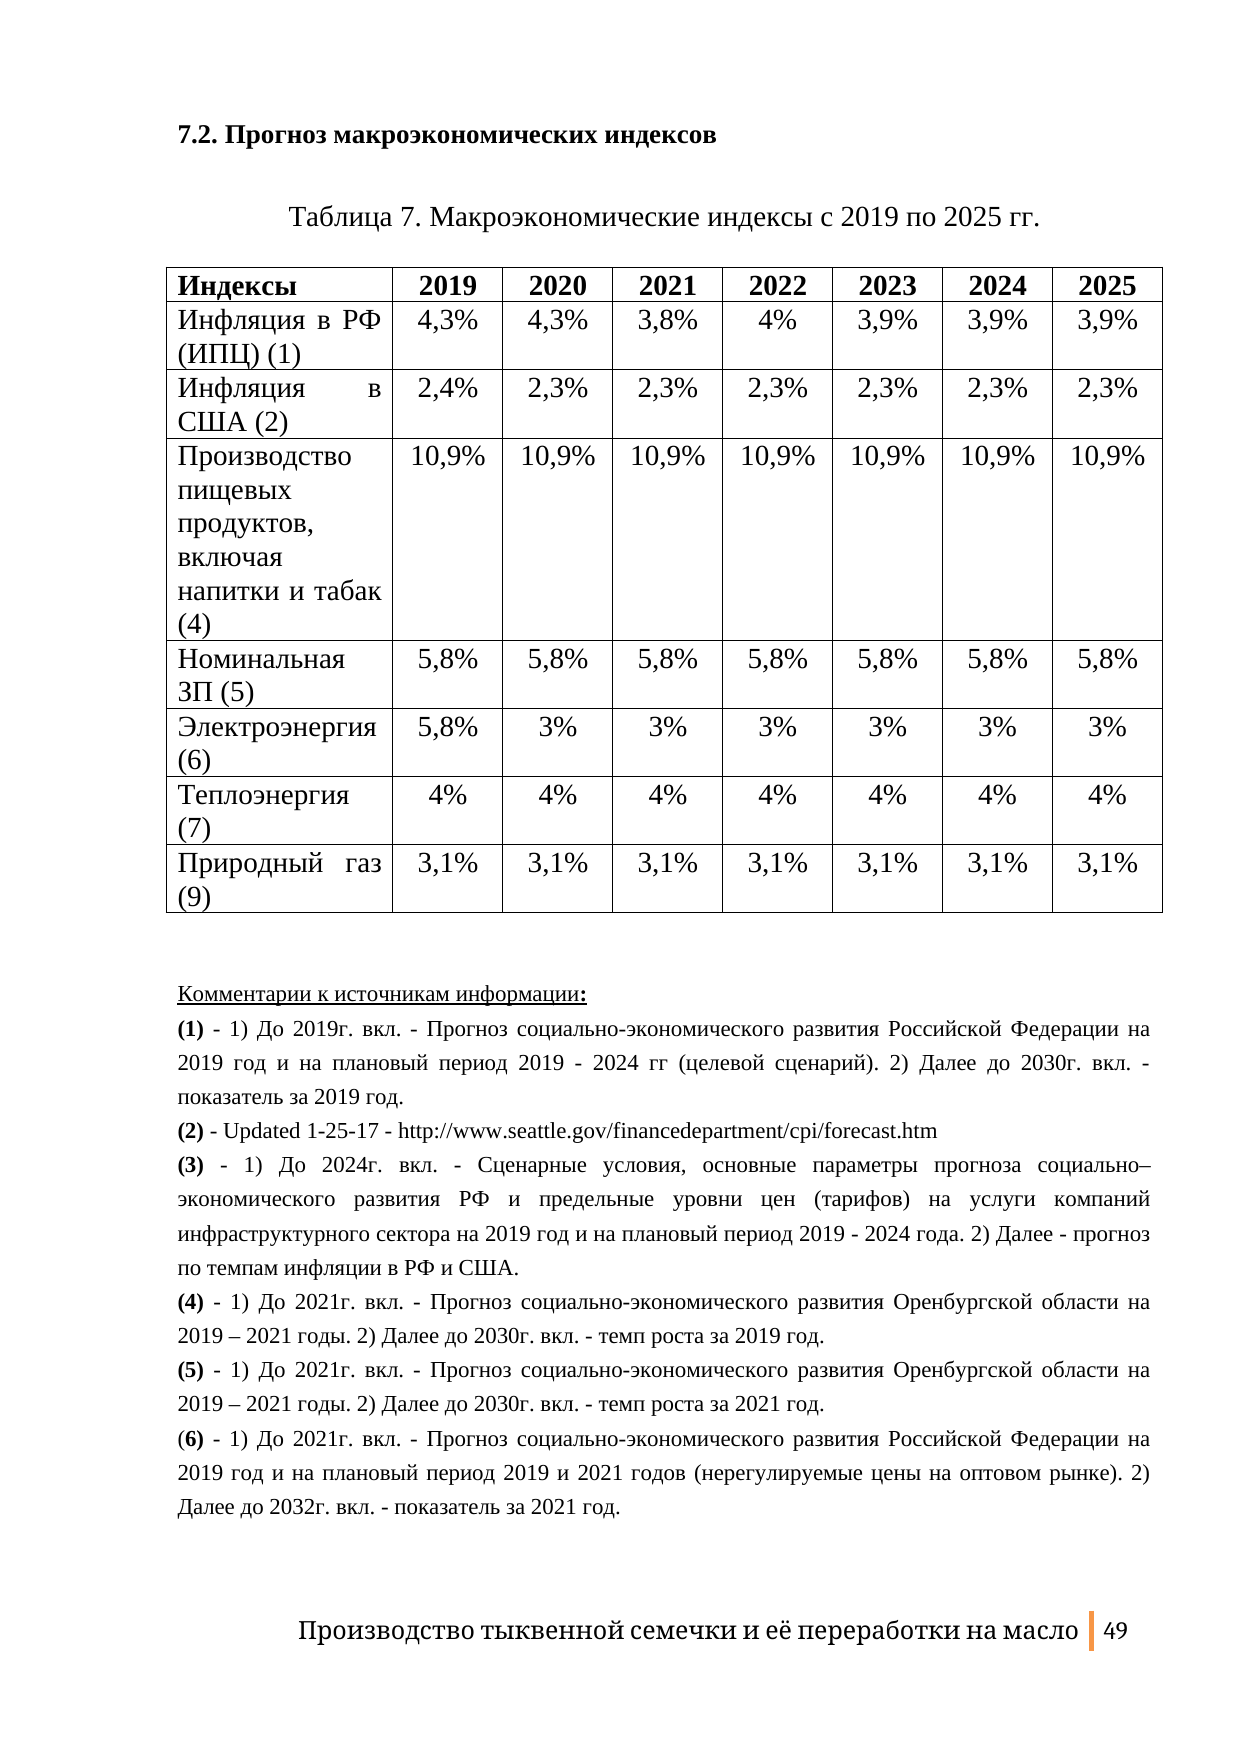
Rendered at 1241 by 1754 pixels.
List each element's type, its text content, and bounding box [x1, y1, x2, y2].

table_cell Производство пищевых продуктов, включая напитки и табак (4) [167, 439, 392, 640]
table_cell 3% [613, 709, 722, 776]
table_header 2020 [503, 268, 612, 301]
table_header 2022 [723, 268, 832, 301]
table_cell 10,9% [1053, 439, 1162, 640]
table_cell 4% [503, 777, 612, 844]
table_cell 2,3% [613, 370, 722, 437]
table_cell Номинальная ЗП (5) [167, 641, 392, 708]
text (4) - 1) До 2021г. вкл. - Прогноз социально-экономического развития Оренбургской области на 2019 – 2021 годы. 2) Далее до 2030г. вкл. - темп роста за 2019 год. [177, 1288, 1152, 1348]
table_cell Электроэнергия (6) [167, 709, 392, 776]
table_cell 10,9% [833, 439, 942, 640]
table_cell 4% [613, 777, 722, 844]
table_cell 5,8% [943, 641, 1052, 708]
table_cell 3,1% [503, 845, 612, 912]
table_cell 2,3% [1053, 370, 1162, 437]
table_cell 3,1% [723, 845, 832, 912]
table_cell 4% [723, 777, 832, 844]
table_cell 3% [943, 709, 1052, 776]
table_cell 3% [723, 709, 832, 776]
table_cell Природный газ (9) [167, 845, 392, 912]
table_cell 4% [943, 777, 1052, 844]
table_cell 2,3% [723, 370, 832, 437]
table_cell Инфляция в США (2) [167, 370, 392, 437]
table_cell Теплоэнергия (7) [167, 777, 392, 844]
table_header 2025 [1053, 268, 1162, 301]
table_cell 3% [833, 709, 942, 776]
subtitle 7.2. Прогноз макроэкономических индексов [177, 118, 1152, 149]
table_cell 3,1% [943, 845, 1052, 912]
table_cell 3,9% [1053, 302, 1162, 369]
text (1) - 1) До 2019г. вкл. - Прогноз социально-экономического развития Российской Федерации на 2019 год и на плановый период 2019 - 2024 гг (целевой сценарий). 2) Далее до 2030г. вкл. - показатель за 2019 год. [177, 1014, 1152, 1109]
table_cell 2,3% [943, 370, 1052, 437]
table_cell 10,9% [943, 439, 1052, 640]
table_cell 3,1% [613, 845, 722, 912]
table_cell 3,9% [833, 302, 942, 369]
text (3) - 1) До 2024г. вкл. - Сценарные условия, основные параметры прогноза социально–экономического развития РФ и предельные уровни цен (тарифов) на услуги компаний инфраструктурного сектора на 2019 год и на плановый период 2019 - 2024 года. 2) Далее - прогноз по темпам инфляции в РФ и США. [177, 1151, 1152, 1280]
text Таблица 7. Макроэкономические индексы с 2019 по 2025 гг. [177, 199, 1152, 233]
table_cell 5,8% [833, 641, 942, 708]
table_cell 4,3% [503, 302, 612, 369]
table_header 2024 [943, 268, 1052, 301]
table_cell 2,3% [833, 370, 942, 437]
table_cell 5,8% [1053, 641, 1162, 708]
table_cell 4% [723, 302, 832, 369]
table_cell 5,8% [393, 709, 502, 776]
text (6) - 1) До 2021г. вкл. - Прогноз социально-экономического развития Российской Федерации на 2019 год и на плановый период 2019 и 2021 годов (нерегулируемые цены на оптовом рынке). 2) Далее до 2032г. вкл. - показатель за 2021 год. [177, 1424, 1152, 1519]
table_cell 3,1% [1053, 845, 1162, 912]
table_cell 4% [1053, 777, 1162, 844]
text (2) - Updated 1-25-17 - http://www.seattle.gov/financedepartment/cpi/forecast.htm [177, 1117, 1152, 1143]
table_cell 3% [503, 709, 612, 776]
table_cell 3% [1053, 709, 1162, 776]
table_cell 3,1% [393, 845, 502, 912]
table_cell 10,9% [393, 439, 502, 640]
table_cell 10,9% [723, 439, 832, 640]
text Комментарии к источникам информации: [177, 980, 1152, 1007]
table_cell 2,3% [503, 370, 612, 437]
table_cell 5,8% [503, 641, 612, 708]
table_cell 5,8% [723, 641, 832, 708]
table_cell 5,8% [393, 641, 502, 708]
text (5) - 1) До 2021г. вкл. - Прогноз социально-экономического развития Оренбургской области на 2019 – 2021 годы. 2) Далее до 2030г. вкл. - темп роста за 2021 год. [177, 1356, 1152, 1417]
table_cell Инфляция в РФ (ИПЦ) (1) [167, 302, 392, 369]
table_cell 3,8% [613, 302, 722, 369]
table_cell 4% [393, 777, 502, 844]
table_cell 3,1% [833, 845, 942, 912]
table_cell 3,9% [943, 302, 1052, 369]
table_cell 4% [833, 777, 942, 844]
table_cell 10,9% [613, 439, 722, 640]
table_cell 4,3% [393, 302, 502, 369]
table_cell 2,4% [393, 370, 502, 437]
table_cell 10,9% [503, 439, 612, 640]
table_header 2019 [393, 268, 502, 301]
table_header 2021 [613, 268, 722, 301]
table_header 2023 [833, 268, 942, 301]
table_header Индексы [167, 268, 392, 301]
table_cell 5,8% [613, 641, 722, 708]
